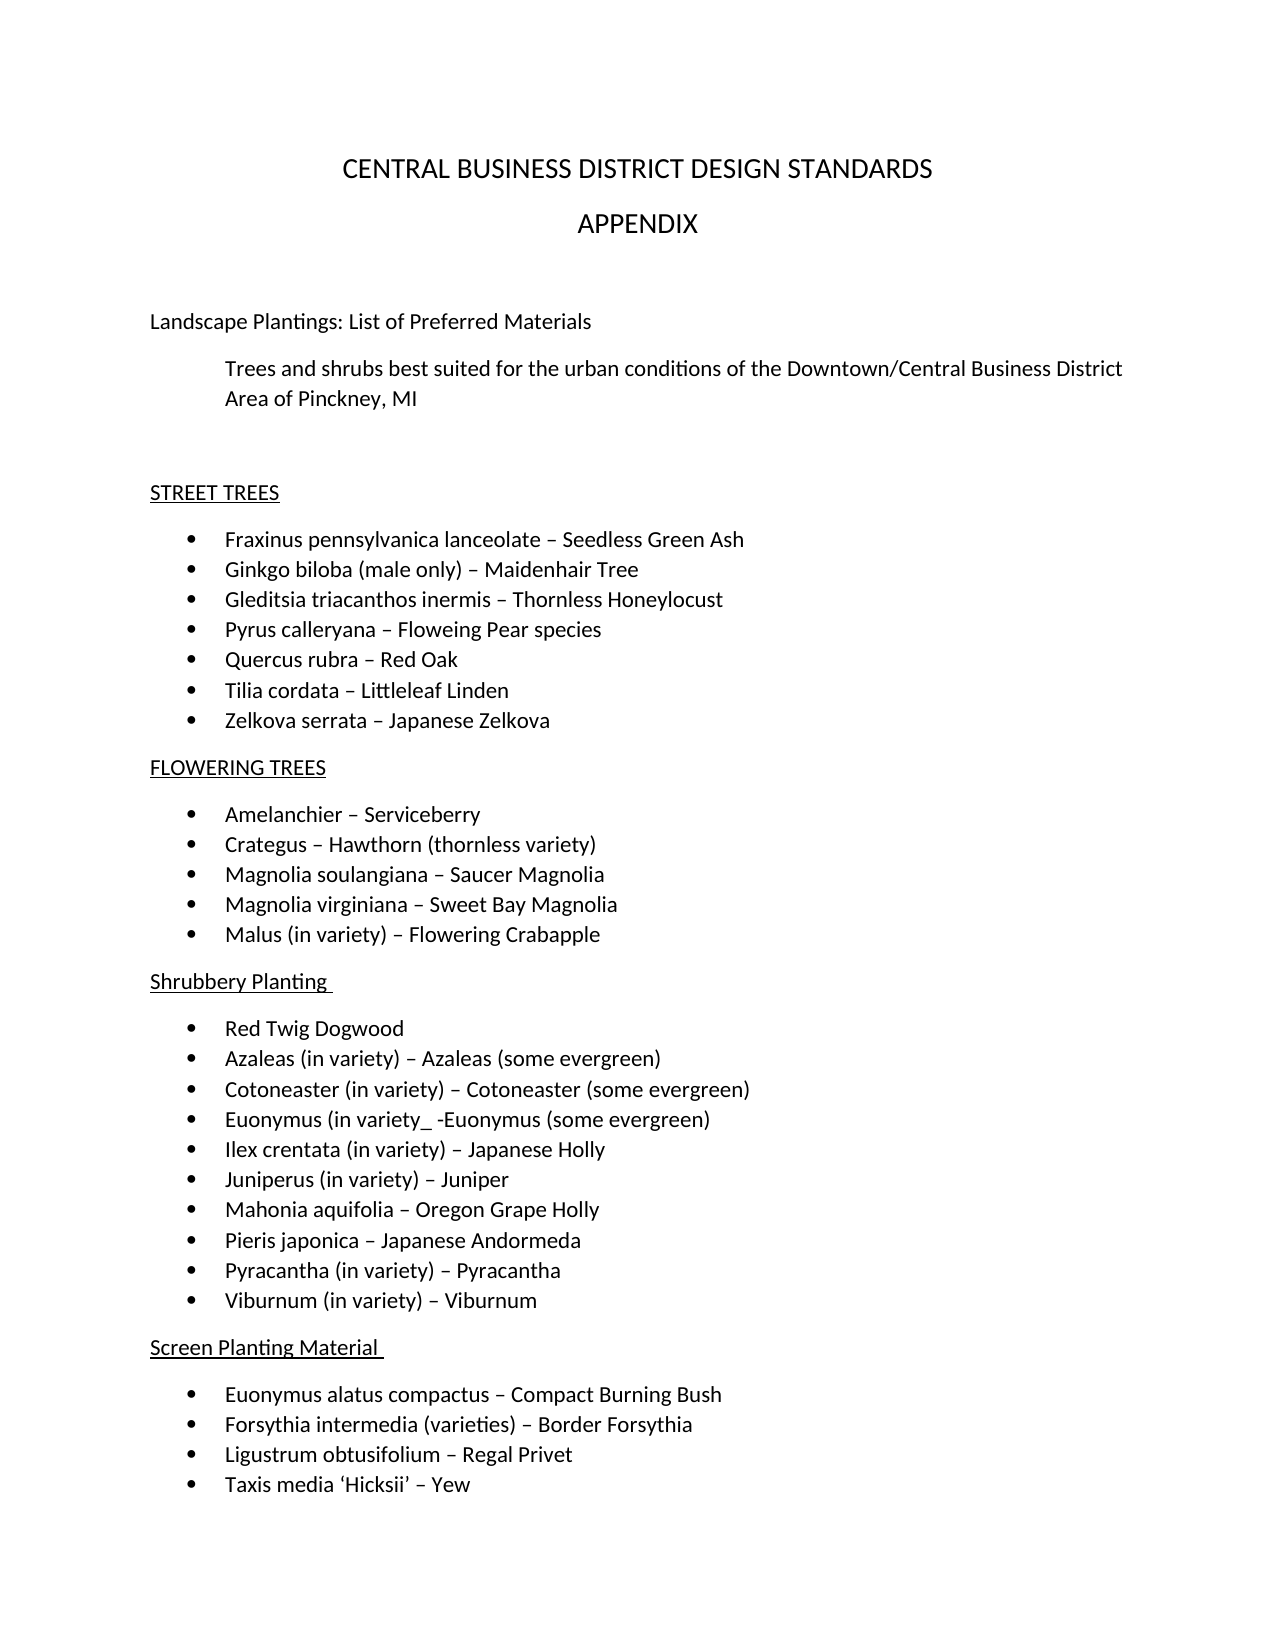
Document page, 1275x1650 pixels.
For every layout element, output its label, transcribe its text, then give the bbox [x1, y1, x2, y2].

text Landscape Plantings: List of Preferred Materials [150, 307, 1125, 335]
list Mahonia aquifolia – Oregon Grape Holly [187, 1196, 1125, 1224]
list Viburnum (in variety) – Viburnum [187, 1286, 1125, 1314]
list Taxis media ‘Hicksii’ – Yew [187, 1471, 1125, 1499]
list Ilex crentata (in variety) – Japanese Holly [187, 1135, 1125, 1163]
list Magnolia soulangiana – Saucer Magnolia [187, 860, 1125, 888]
list Forsythia intermedia (varieties) – Border Forsythia [187, 1410, 1125, 1438]
list Cotoneaster (in variety) – Cotoneaster (some evergreen) [187, 1075, 1125, 1103]
list Crategus – Hawthorn (thornless variety) [187, 830, 1125, 858]
list Pieris japonica – Japanese Andormeda [187, 1226, 1125, 1254]
list Ligustrum obtusifolium – Regal Privet [187, 1440, 1125, 1468]
text FLOWERING TREES [150, 753, 1125, 781]
list Fraxinus pennsylvanica lanceolate – Seedless Green Ash [187, 525, 1125, 553]
text Screen Planting Material [150, 1333, 1125, 1361]
text APPENDIX [150, 205, 1125, 241]
list Pyracantha (in variety) – Pyracantha [187, 1256, 1125, 1284]
list Juniperus (in variety) – Juniper [187, 1165, 1125, 1193]
list Gleditsia triacanthos inermis – Thornless Honeylocust [187, 585, 1125, 613]
list Amelanchier – Serviceberry [187, 800, 1125, 828]
text STREET TREES [150, 478, 1125, 506]
list Zelkova serrata – Japanese Zelkova [187, 706, 1125, 734]
list Euonymus alatus compactus – Compact Burning Bush [187, 1380, 1125, 1408]
list Euonymus (in variety_ -Euonymus (some evergreen) [187, 1105, 1125, 1133]
text Shrubbery Planting [150, 967, 1125, 996]
text CENTRAL BUSINESS DISTRICT DESIGN STANDARDS [150, 150, 1125, 186]
list Ginkgo biloba (male only) – Maidenhair Tree [187, 555, 1125, 583]
text Trees and shrubs best suited for the urban conditions of the Downtown/Central Business District Area of Pinckney, MI [150, 354, 1125, 412]
list Malus (in variety) – Flowering Crabapple [187, 921, 1125, 949]
list Pyrus calleryana – Floweing Pear species [187, 615, 1125, 643]
list Red Twig Dogwood [187, 1014, 1125, 1042]
list Azaleas (in variety) – Azaleas (some evergreen) [187, 1044, 1125, 1073]
list Tilia cordata – Littleleaf Linden [187, 676, 1125, 704]
list Quercus rubra – Red Oak [187, 646, 1125, 674]
list Magnolia virginiana – Sweet Bay Magnolia [187, 890, 1125, 918]
